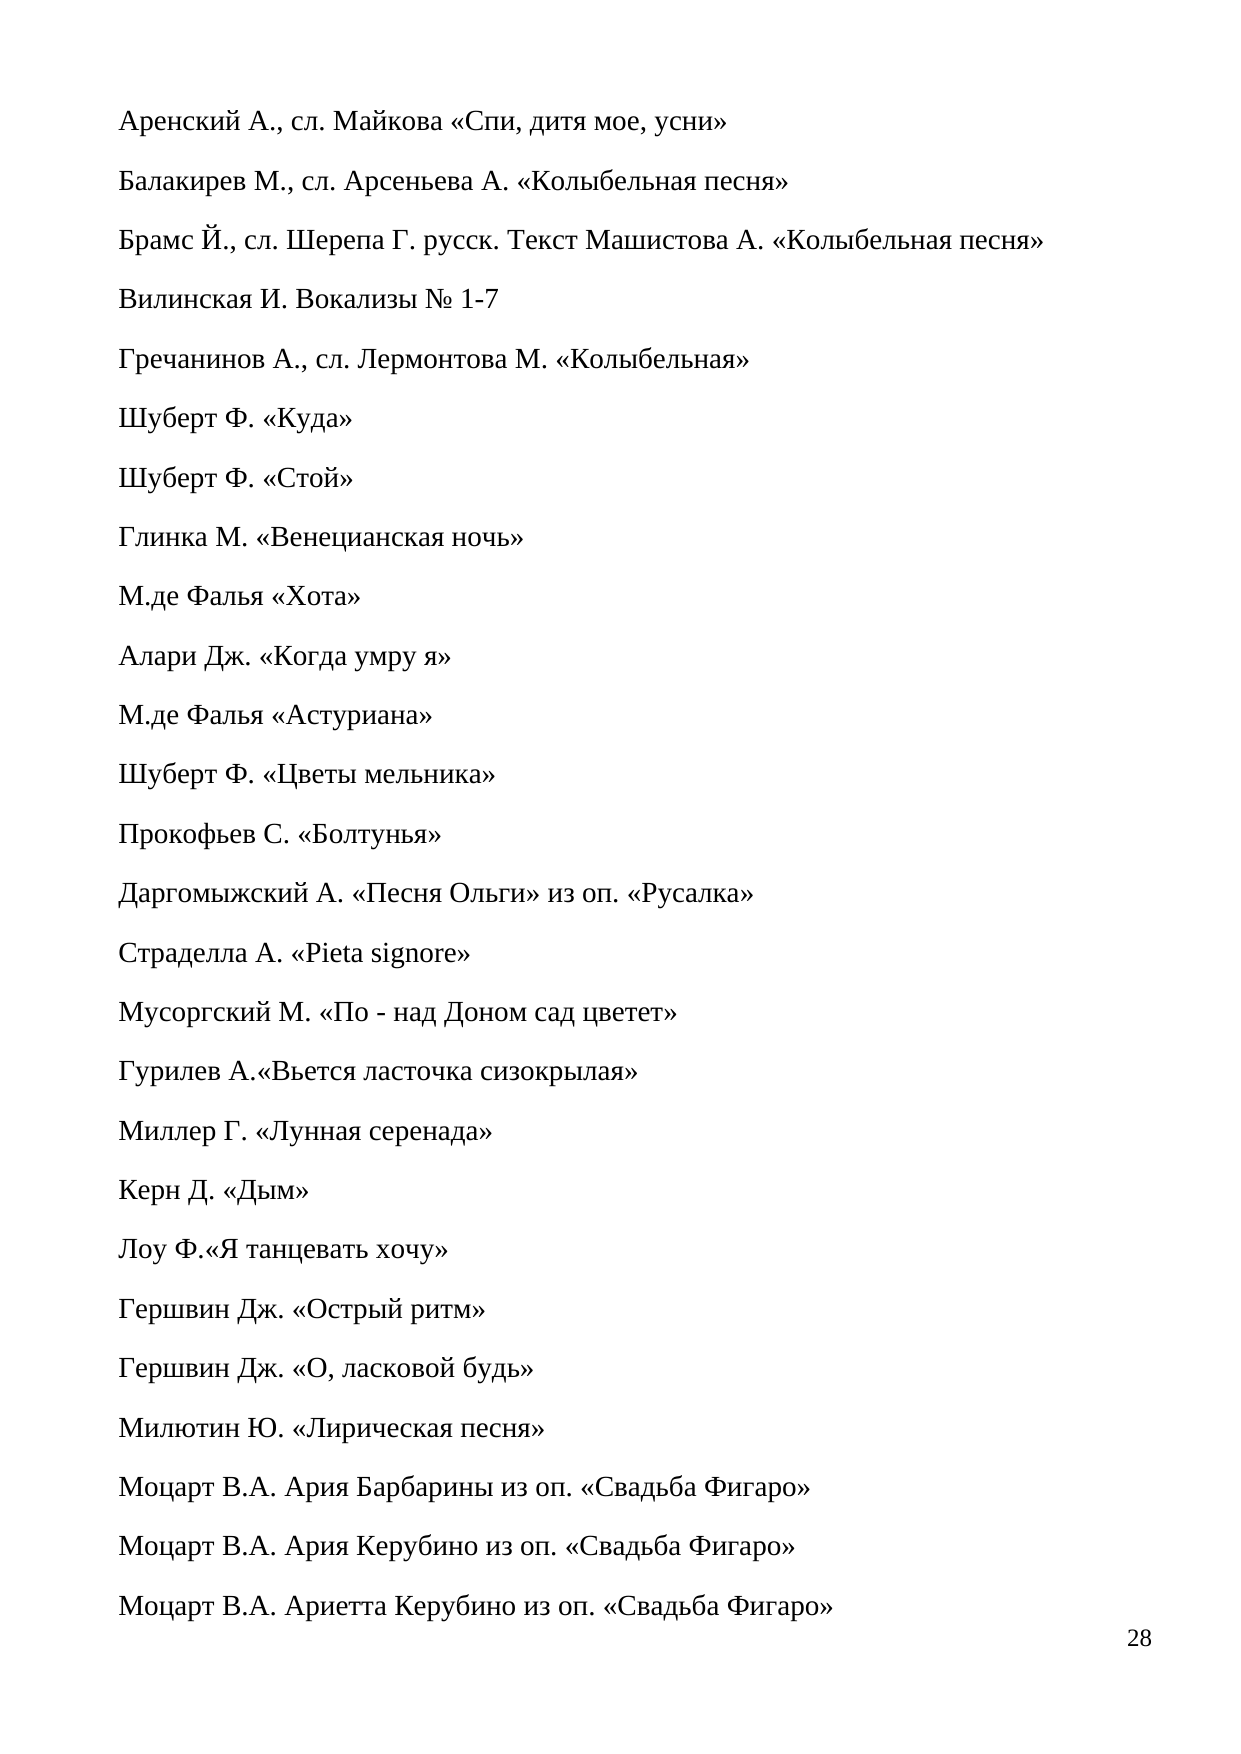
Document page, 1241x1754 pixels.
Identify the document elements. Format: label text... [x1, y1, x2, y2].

text Керн Д. «Дым» [118, 1172, 1152, 1206]
text Балакирев М., сл. Арсеньева А. «Колыбельная песня» [118, 163, 1152, 196]
text Даргомыжский А. «Песня Ольги» из оп. «Русалка» [118, 875, 1152, 909]
text Шуберт Ф. «Цветы мельника» [118, 757, 1152, 790]
text М.де Фалья «Хота» [118, 578, 1152, 612]
text Лоу Ф.«Я танцевать хочу» [118, 1232, 1152, 1265]
text Аренский А., сл. Майкова «Спи, дитя мое, усни» [118, 103, 1152, 137]
text Страделла А. «Рiеtа signore» [118, 935, 1152, 968]
text Моцарт В.А. Ария Керубино из оп. «Свадьба Фигаро» [118, 1528, 1152, 1562]
text Вилинская И. Вокализы № 1-7 [118, 282, 1152, 315]
text Прокофьев С. «Болтунья» [118, 816, 1152, 849]
text М.де Фалья «Астуриана» [118, 697, 1152, 731]
text Алари Дж. «Когда умру я» [118, 638, 1152, 671]
text Шуберт Ф. «Стой» [118, 460, 1152, 493]
text Глинка М. «Венецианская ночь» [118, 519, 1152, 553]
text Брамс Й., сл. Шерепа Г. русск. Текст Машистова А. «Колыбельная песня» [118, 222, 1152, 256]
text Гурилев А.«Вьется ласточка сизокрылая» [118, 1053, 1152, 1087]
text Мусоргский М. «По - над Доном сад цветет» [118, 994, 1152, 1028]
text Моцарт В.А. Ариетта Керубино из оп. «Свадьба Фигаро» [118, 1588, 1152, 1621]
text Миллер Г. «Лунная серенада» [118, 1113, 1152, 1146]
text Моцарт В.А. Ария Барбарины из оп. «Свадьба Фигаро» [118, 1469, 1152, 1503]
text Милютин Ю. «Лирическая песня» [118, 1410, 1152, 1443]
text Гершвин Дж. «О, ласковой будь» [118, 1350, 1152, 1384]
text Шуберт Ф. «Куда» [118, 400, 1152, 434]
text Гершвин Дж. «Острый ритм» [118, 1291, 1152, 1324]
text Гречанинов А., сл. Лермонтова М. «Колыбельная» [118, 341, 1152, 374]
